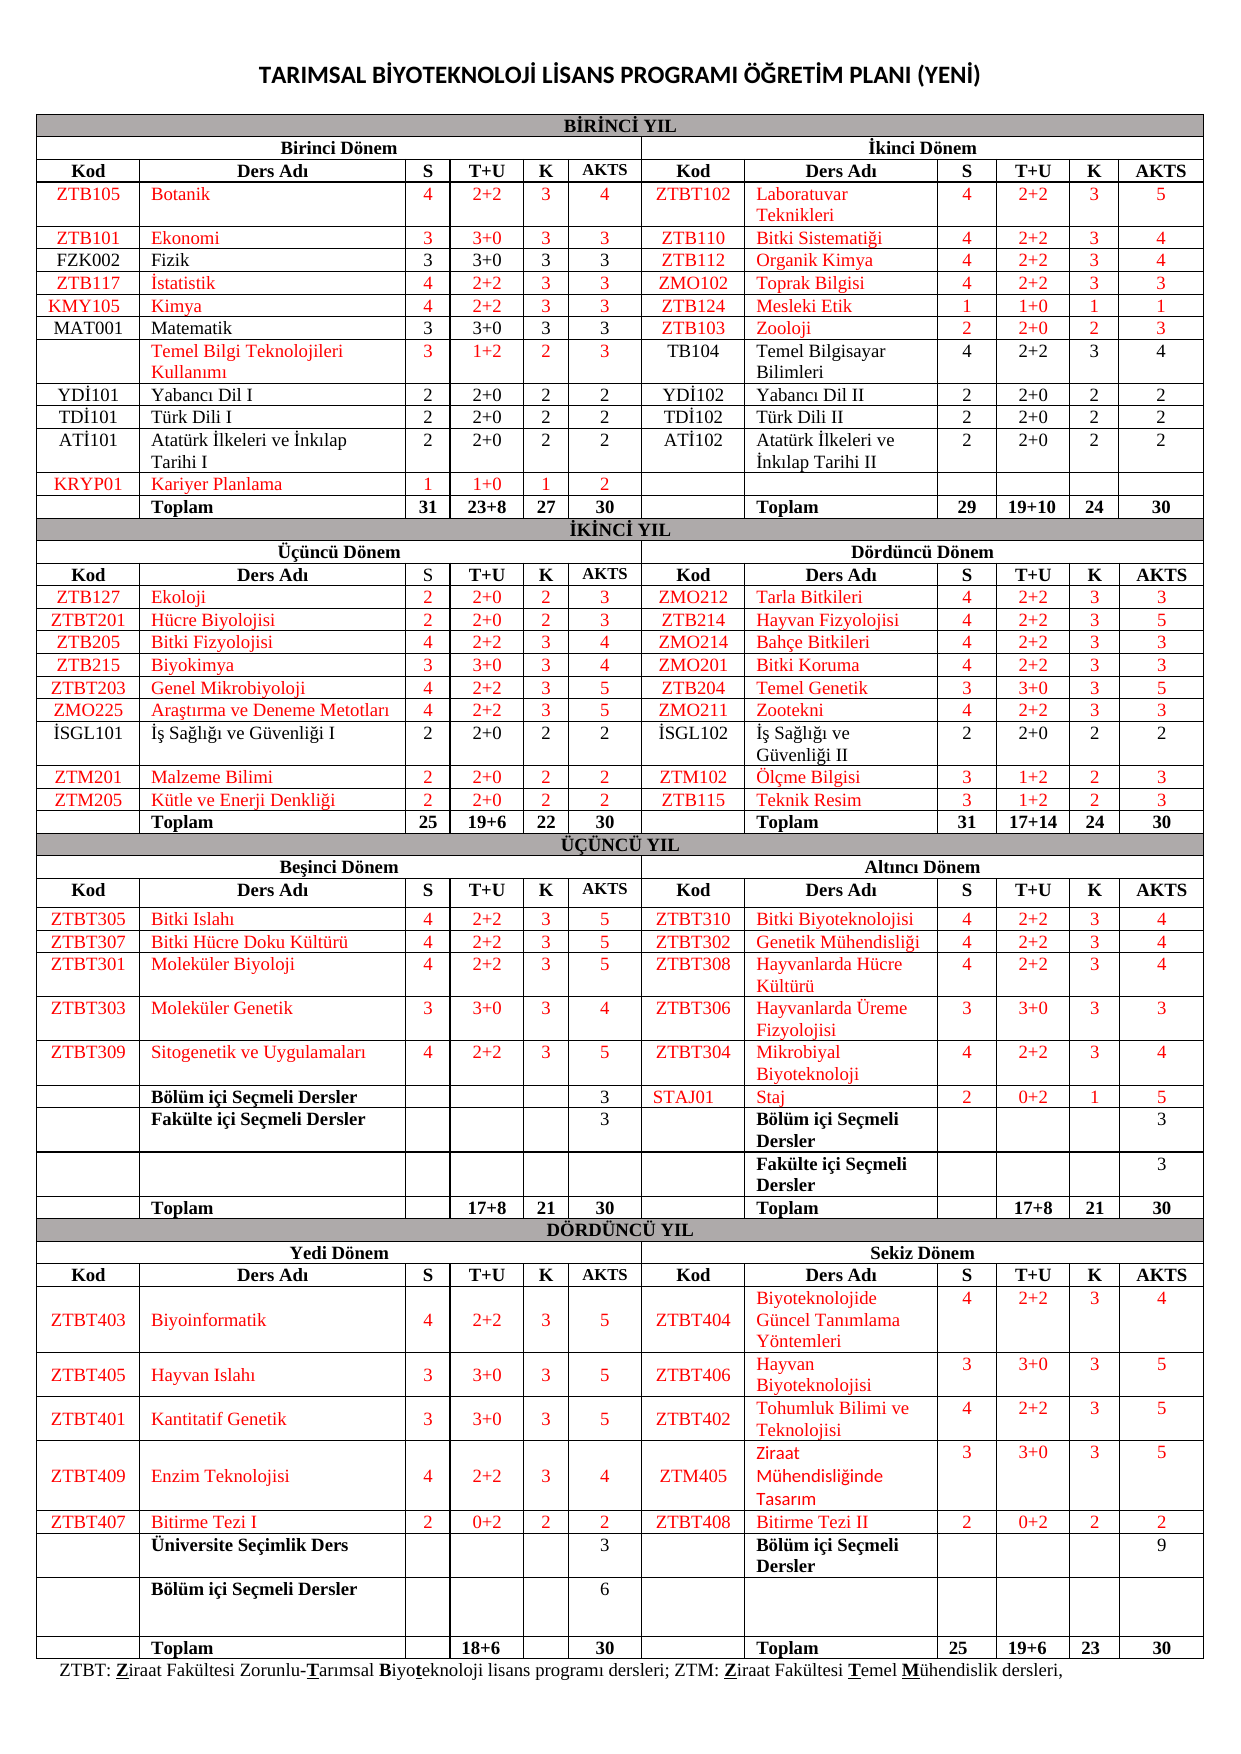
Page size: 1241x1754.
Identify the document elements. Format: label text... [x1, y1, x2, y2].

table_cell Hayvanlarda Üreme Fizyolojisi [745, 997, 937, 1040]
table_cell 9 [1120, 1534, 1203, 1577]
table_cell AKTS [1120, 564, 1203, 585]
table_cell ZTBT402 [642, 1397, 744, 1440]
table_cell 2 [524, 406, 568, 428]
table_cell 2+2 [997, 953, 1069, 996]
table_cell 31 [938, 811, 996, 833]
table_cell Moleküler Biyoloji [140, 953, 405, 996]
table_cell 23 [1070, 1637, 1119, 1658]
table_cell 3 [569, 1086, 641, 1107]
table_cell 3 [1070, 227, 1118, 248]
table_cell Bitki Fizyolojisi [140, 631, 405, 653]
table_cell [642, 1578, 744, 1636]
table_cell 2+0 [451, 429, 523, 472]
table_cell 3 [524, 249, 568, 271]
table_cell [37, 1197, 139, 1218]
table_cell 3 [1070, 631, 1119, 653]
table_cell 2 [406, 586, 449, 608]
table_cell 1+2 [997, 789, 1069, 810]
table_cell 3+0 [451, 249, 523, 271]
table_cell Kod [37, 879, 139, 907]
table_cell ZTB101 [37, 227, 139, 248]
table_cell Ders Adı [140, 1264, 405, 1286]
table_cell S [406, 879, 449, 907]
table_cell 2 [938, 1511, 996, 1532]
table_cell 5 [1120, 1086, 1203, 1107]
table_cell Ekonomi [140, 227, 405, 248]
table_cell 4 [406, 953, 449, 996]
table_cell K [1070, 1264, 1119, 1286]
table_cell 1 [938, 295, 996, 316]
table_cell Organik Kimya [745, 249, 937, 271]
table_cell Türk Dili II [745, 406, 937, 428]
table_cell TB104 [642, 340, 744, 383]
table_cell 27 [524, 496, 568, 517]
table_cell T+U [997, 160, 1069, 181]
table_cell 3 [1070, 1287, 1119, 1352]
table_cell 3 [569, 317, 641, 339]
table_cell AKTS [1120, 1264, 1203, 1286]
table_cell 4 [938, 586, 996, 608]
table_cell 2+0 [997, 317, 1069, 339]
table_cell 4 [938, 249, 996, 271]
table_cell ZTB124 [642, 295, 744, 316]
table_cell Hücre Biyolojisi [140, 609, 405, 630]
table_cell STAJ01 [642, 1086, 744, 1107]
table_cell ZTM102 [642, 766, 744, 788]
table_cell 1+0 [997, 295, 1069, 316]
table_cell ZTB204 [642, 677, 744, 698]
table_cell ZTBT409 [37, 1441, 139, 1510]
table_cell ZTBT307 [37, 931, 139, 952]
table_cell 2+0 [451, 586, 523, 608]
table_cell 3 [524, 1397, 568, 1440]
table_cell 5 [1120, 1397, 1203, 1440]
table_cell 2 [1070, 317, 1118, 339]
table_cell K [1070, 564, 1119, 585]
table_cell 1 [1119, 295, 1203, 316]
table_cell [524, 1578, 568, 1636]
table_cell Temel Genetik [745, 677, 937, 698]
table_cell 4 [569, 183, 641, 226]
table_cell Yabancı Dil II [745, 384, 937, 405]
table_cell Ders Adı [745, 160, 937, 181]
table_cell Ders Adı [745, 1264, 937, 1286]
table_cell 17+8 [997, 1197, 1069, 1218]
table_cell ZTB115 [642, 789, 744, 810]
table_cell Yabancı Dil I [140, 384, 405, 405]
table_cell 17+14 [997, 811, 1069, 833]
table_cell 3 [1070, 609, 1119, 630]
table_cell Genel Mikrobiyoloji [140, 677, 405, 698]
table_cell ATİ102 [642, 429, 744, 472]
table_cell Tarla Bitkileri [745, 586, 937, 608]
table_cell 2+2 [451, 677, 523, 698]
table_cell Dördüncü Dönem [642, 541, 1203, 563]
table_cell [524, 1637, 568, 1658]
table_cell 2 [1070, 429, 1118, 472]
table_cell [406, 1637, 449, 1658]
table_cell 4 [1119, 227, 1203, 248]
table_cell 3 [569, 586, 641, 608]
table_cell 4 [938, 953, 996, 996]
text TARIMSAL BİYOTEKNOLOJİ LİSANS PROGRAMI ÖĞRETİM PLANI (YENİ) [59, 59, 1181, 89]
table_cell 3 [406, 227, 449, 248]
table_cell 4 [1119, 249, 1203, 271]
table_cell 3 [1120, 699, 1203, 721]
table_cell [1120, 1578, 1203, 1636]
table_cell [1119, 473, 1203, 495]
table_cell 4 [938, 183, 996, 226]
table_cell 2+0 [451, 766, 523, 788]
table_cell Üniversite Seçimlik Ders [140, 1534, 405, 1577]
table_cell [1070, 473, 1118, 495]
table_cell ZTBT403 [37, 1287, 139, 1352]
table_cell Türk Dili I [140, 406, 405, 428]
table_cell 2+2 [997, 631, 1069, 653]
table_cell 3 [1120, 586, 1203, 608]
table_cell 3 [524, 631, 568, 653]
table_cell 4 [406, 631, 449, 653]
table_cell [406, 1153, 449, 1196]
table_cell 3 [524, 908, 568, 929]
table_cell [642, 1197, 744, 1218]
table_cell Temel Bilgi Teknolojileri Kullanımı [140, 340, 405, 383]
table_cell [524, 1153, 568, 1196]
table_cell Kod [37, 160, 139, 181]
table_cell Zootekni [745, 699, 937, 721]
table_cell ZTBT405 [37, 1353, 139, 1396]
table_cell [1070, 1534, 1119, 1577]
table_cell 2 [406, 406, 449, 428]
table_cell 2 [569, 766, 641, 788]
table_cell 3 [1120, 997, 1203, 1040]
table_cell 2 [1120, 722, 1203, 765]
table_cell [938, 473, 996, 495]
table_cell 3 [1070, 654, 1119, 676]
table_cell 3+0 [451, 1353, 523, 1396]
table_cell ZTBT306 [642, 997, 744, 1040]
table_cell ZTBT201 [37, 609, 139, 630]
table_cell 3 [406, 317, 449, 339]
table_cell 2+2 [997, 699, 1069, 721]
table_cell T+U [997, 879, 1069, 907]
table_cell 4 [406, 908, 449, 929]
table_cell AKTS [1119, 160, 1203, 181]
table_cell Biyoinformatik [140, 1287, 405, 1352]
table_cell 2 [1119, 429, 1203, 472]
table_cell [406, 1197, 449, 1218]
table_cell ZTB215 [37, 654, 139, 676]
table_cell 2 [1119, 406, 1203, 428]
table_cell 3 [1070, 953, 1119, 996]
table_cell 3+0 [997, 677, 1069, 698]
table_cell 5 [569, 677, 641, 698]
table_cell AKTS [569, 160, 641, 181]
table_cell 3+0 [451, 1397, 523, 1440]
table_cell 29 [938, 496, 996, 517]
table_cell 4 [406, 931, 449, 952]
table_cell S [406, 1264, 449, 1286]
table_cell S [938, 160, 996, 181]
table_cell Matematik [140, 317, 405, 339]
table_cell K [524, 160, 568, 181]
table_cell Bitki Islahı [140, 908, 405, 929]
table_cell 4 [569, 631, 641, 653]
table_cell 2 [569, 722, 641, 765]
table_cell 4 [938, 699, 996, 721]
table_cell Ders Adı [745, 879, 937, 907]
table_cell Kod [37, 564, 139, 585]
table_cell [37, 1086, 139, 1107]
table_cell 2 [1119, 384, 1203, 405]
table_cell 5 [1120, 677, 1203, 698]
table_cell Tohumluk Bilimi ve Teknolojisi [745, 1397, 937, 1440]
table_cell Mikrobiyal Biyoteknoloji [745, 1041, 937, 1084]
table_cell [37, 1108, 139, 1151]
table_cell 3 [406, 997, 449, 1040]
table_cell 2 [569, 473, 641, 495]
table_cell 2+0 [451, 722, 523, 765]
table_cell [938, 1153, 996, 1196]
table_cell İş Sağlığı ve Güvenliği II [745, 722, 937, 765]
table_cell [642, 811, 744, 833]
table_cell 3 [569, 609, 641, 630]
table_cell 3 [1070, 272, 1118, 293]
table_cell [451, 1086, 523, 1107]
table_cell 5 [569, 1397, 641, 1440]
table_cell ZTBT308 [642, 953, 744, 996]
table_cell 2 [406, 766, 449, 788]
table_cell Toplam [745, 496, 937, 517]
table_cell 5 [1119, 183, 1203, 226]
table_cell Genetik Mühendisliği [745, 931, 937, 952]
table_cell 3 [524, 317, 568, 339]
table_cell K [524, 1264, 568, 1286]
table_cell 2+2 [451, 1441, 523, 1510]
table_cell [745, 1578, 937, 1636]
table_cell 4 [406, 295, 449, 316]
table_cell ZTM205 [37, 789, 139, 810]
table_cell Hayvanlarda Hücre Kültürü [745, 953, 937, 996]
table_cell Birinci Dönem [37, 137, 641, 159]
table_cell 2 [1070, 722, 1119, 765]
table_cell ZTBT102 [642, 183, 744, 226]
table_cell 3 [1070, 997, 1119, 1040]
table_cell 4 [406, 677, 449, 698]
table_cell ZTBT203 [37, 677, 139, 698]
table_cell ZTBT305 [37, 908, 139, 929]
table_cell 2+0 [451, 406, 523, 428]
table_cell 2 [1070, 766, 1119, 788]
table_cell ZTBT408 [642, 1511, 744, 1532]
table_cell 2 [1070, 406, 1118, 428]
table_cell [1070, 1153, 1119, 1196]
table_cell [37, 811, 139, 833]
table_cell 5 [569, 908, 641, 929]
table_cell Biyoteknolojide Güncel Tanımlama Yöntemleri [745, 1287, 937, 1352]
table_cell [642, 1637, 744, 1658]
table_cell Sekiz Dönem [642, 1242, 1203, 1263]
table_cell [37, 1534, 139, 1577]
table_cell 2+2 [997, 340, 1069, 383]
table_cell 3 [1070, 931, 1119, 952]
table_cell S [938, 879, 996, 907]
table_cell MAT001 [37, 317, 139, 339]
table_cell 3 [938, 1441, 996, 1510]
table_cell 2 [524, 766, 568, 788]
table_cell T+U [451, 160, 523, 181]
table_cell 2+2 [997, 609, 1069, 630]
table_cell ZTBT407 [37, 1511, 139, 1532]
table_cell Bölüm içi Seçmeli Dersler [140, 1578, 405, 1636]
table_cell Kod [642, 879, 744, 907]
table_cell 3+0 [451, 317, 523, 339]
table_cell 2+0 [451, 609, 523, 630]
table_cell 4 [406, 183, 449, 226]
table_cell AKTS [1120, 879, 1203, 907]
table_cell 4 [1120, 908, 1203, 929]
table_cell 3 [569, 1534, 641, 1577]
table_cell Altıncı Dönem [642, 856, 1203, 878]
table_cell Hayvan Biyoteknolojisi [745, 1353, 937, 1396]
table_cell 2 [569, 1511, 641, 1532]
table_cell [406, 1534, 449, 1577]
table_cell 3 [1070, 249, 1118, 271]
table_cell 3+0 [451, 654, 523, 676]
table_cell ZMO214 [642, 631, 744, 653]
table_cell 3 [938, 766, 996, 788]
table_cell 3 [1070, 1441, 1119, 1510]
table_cell 3+0 [451, 227, 523, 248]
table_cell ZTB112 [642, 249, 744, 271]
table_cell Üçüncü Dönem [37, 541, 641, 563]
table_cell Bitki Biyoteknolojisi [745, 908, 937, 929]
table_cell 3+0 [997, 997, 1069, 1040]
table_cell ZTBT302 [642, 931, 744, 952]
table_cell 3 [524, 654, 568, 676]
table_cell 4 [406, 272, 449, 293]
table_cell 2+2 [451, 953, 523, 996]
table_cell 2 [1120, 1511, 1203, 1532]
table_cell 2 [524, 609, 568, 630]
table_cell Fizik [140, 249, 405, 271]
table_cell [406, 1108, 449, 1151]
table_cell 2+0 [997, 384, 1069, 405]
table_cell 2+0 [997, 406, 1069, 428]
table_cell Toprak Bilgisi [745, 272, 937, 293]
table_cell Bitirme Tezi I [140, 1511, 405, 1532]
table_cell 4 [938, 631, 996, 653]
table_cell 0+2 [997, 1511, 1069, 1532]
table_cell 2+2 [997, 272, 1069, 293]
table_cell 4 [1120, 953, 1203, 996]
table_cell ZTB110 [642, 227, 744, 248]
table_cell [406, 1578, 449, 1636]
table_cell 1 [406, 473, 449, 495]
table_cell Bitirme Tezi II [745, 1511, 937, 1532]
table_cell FZK002 [37, 249, 139, 271]
table_cell Ekoloji [140, 586, 405, 608]
table_cell YDİ102 [642, 384, 744, 405]
table_cell 3 [406, 654, 449, 676]
table_cell S [406, 160, 449, 181]
table_cell ZTBT404 [642, 1287, 744, 1352]
table_cell 3 [1120, 1153, 1203, 1196]
table_cell 2+2 [997, 227, 1069, 248]
table_cell K [524, 879, 568, 907]
table_cell Toplam [140, 1197, 405, 1218]
table_cell 0+2 [997, 1086, 1069, 1107]
table_cell İKİNCİ YIL [37, 519, 1203, 540]
table_cell 4 [938, 609, 996, 630]
table_cell Bitki Koruma [745, 654, 937, 676]
table_cell Bölüm içi Seçmeli Dersler [745, 1534, 937, 1577]
table_cell 30 [569, 1637, 641, 1658]
table_cell Toplam [745, 1197, 937, 1218]
table_cell 3 [569, 340, 641, 383]
table_cell ZMO201 [642, 654, 744, 676]
table_cell Kod [642, 564, 744, 585]
table_cell ZTBT401 [37, 1397, 139, 1440]
table_cell [37, 1153, 139, 1196]
table_cell KRYP01 [37, 473, 139, 495]
table_cell 3 [524, 997, 568, 1040]
table_cell Zooloji [745, 317, 937, 339]
table_cell İş Sağlığı ve Güvenliği I [140, 722, 405, 765]
table_cell 4 [1120, 1287, 1203, 1352]
table_cell 2 [406, 609, 449, 630]
table_cell 2+2 [451, 1287, 523, 1352]
table_cell 3 [524, 699, 568, 721]
table_cell 2 [406, 722, 449, 765]
table_cell [524, 1086, 568, 1107]
table_cell Toplam [745, 811, 937, 833]
table_cell Hayvan Islahı [140, 1353, 405, 1396]
table_cell 2 [524, 789, 568, 810]
table_cell Toplam [140, 811, 405, 833]
table_cell 5 [569, 931, 641, 952]
table_cell 3 [406, 249, 449, 271]
table_cell 4 [938, 931, 996, 952]
table_cell ZTB105 [37, 183, 139, 226]
table_cell 4 [1119, 340, 1203, 383]
table_cell 2+2 [451, 931, 523, 952]
table_cell 30 [1120, 1197, 1203, 1218]
table_cell 3 [524, 183, 568, 226]
table_cell 5 [1120, 1441, 1203, 1510]
table_cell 3 [569, 1108, 641, 1151]
table_cell 5 [569, 1041, 641, 1084]
table_cell 1+2 [997, 766, 1069, 788]
table_cell Kimya [140, 295, 405, 316]
table_cell 3 [1070, 183, 1118, 226]
table_cell 2 [569, 406, 641, 428]
table_cell 2 [524, 1511, 568, 1532]
table_cell Kariyer Planlama [140, 473, 405, 495]
table_cell 1 [1070, 1086, 1119, 1107]
table_cell 2 [406, 789, 449, 810]
table_cell [997, 1108, 1069, 1151]
table_cell 3 [938, 677, 996, 698]
table_cell T+U [451, 564, 523, 585]
table_cell Moleküler Genetik [140, 997, 405, 1040]
table_cell Bölüm içi Seçmeli Dersler [745, 1108, 937, 1151]
table_cell 3 [524, 1441, 568, 1510]
table_cell Fakülte içi Seçmeli Dersler [140, 1108, 405, 1151]
table_cell 3 [1120, 631, 1203, 653]
table_cell [406, 1086, 449, 1107]
table_cell [938, 1108, 996, 1151]
table_cell 5 [569, 953, 641, 996]
table_cell 31 [406, 496, 449, 517]
table_cell T+U [451, 1264, 523, 1286]
table_cell 2+2 [451, 1041, 523, 1084]
table_cell 5 [1120, 1353, 1203, 1396]
table_cell 4 [406, 1287, 449, 1352]
table_cell 2 [406, 384, 449, 405]
table_cell [1070, 1578, 1119, 1636]
table_cell [37, 340, 139, 383]
table_cell Ders Adı [140, 160, 405, 181]
table_cell Ders Adı [140, 879, 405, 907]
table_cell 5 [1120, 609, 1203, 630]
table_cell 2+2 [997, 1041, 1069, 1084]
table_cell 4 [1120, 1041, 1203, 1084]
table_cell S [938, 1264, 996, 1286]
table_cell K [1070, 879, 1119, 907]
table_cell AKTS [569, 1264, 641, 1286]
table_cell 21 [1070, 1197, 1119, 1218]
table_cell 2+0 [997, 429, 1069, 472]
table_cell Bitki Sistematiği [745, 227, 937, 248]
table_cell [37, 1578, 139, 1636]
table_cell 4 [569, 997, 641, 1040]
table_cell 4 [406, 699, 449, 721]
table_cell İSGL102 [642, 722, 744, 765]
table_cell DÖRDÜNCÜ YIL [37, 1219, 1203, 1241]
table_cell 4 [406, 1041, 449, 1084]
table_cell 2 [1070, 789, 1119, 810]
table_cell 4 [938, 654, 996, 676]
table_cell 30 [1120, 811, 1203, 833]
table_cell [938, 1578, 996, 1636]
table_cell T+U [451, 879, 523, 907]
table_cell [524, 1108, 568, 1151]
table_cell 4 [938, 272, 996, 293]
table_cell 2+2 [997, 586, 1069, 608]
table_cell [451, 1153, 523, 1196]
table_cell [642, 1153, 744, 1196]
table_cell 30 [1119, 496, 1203, 517]
table_cell 2 [406, 1511, 449, 1532]
table_cell 2 [524, 340, 568, 383]
table_cell 19+6 [997, 1637, 1069, 1658]
table_cell ZTBT310 [642, 908, 744, 929]
table_cell [569, 1153, 641, 1196]
table_cell [745, 473, 937, 495]
table_cell 3 [569, 295, 641, 316]
table_cell Ölçme Bilgisi [745, 766, 937, 788]
table_cell Bitki Hücre Doku Kültürü [140, 931, 405, 952]
table_cell 4 [938, 1397, 996, 1440]
table_cell Teknik Resim [745, 789, 937, 810]
table_cell 2+2 [997, 183, 1069, 226]
table_cell 1 [524, 473, 568, 495]
table_cell 2+2 [451, 699, 523, 721]
table_cell ZMO102 [642, 272, 744, 293]
table_cell 2+0 [451, 384, 523, 405]
table_cell 3 [938, 997, 996, 1040]
table_cell 23+8 [451, 496, 523, 517]
table_cell [642, 473, 744, 495]
table_cell ZTM201 [37, 766, 139, 788]
table_cell Sitogenetik ve Uygulamaları [140, 1041, 405, 1084]
table_cell 4 [938, 1041, 996, 1084]
table_cell Kod [37, 1264, 139, 1286]
table_cell 3+0 [451, 997, 523, 1040]
table_cell AKTS [569, 879, 641, 907]
table_cell 3 [524, 1353, 568, 1396]
table_cell 4 [406, 1441, 449, 1510]
table_cell 3 [1070, 677, 1119, 698]
table_cell İSGL101 [37, 722, 139, 765]
table_cell 0+2 [451, 1511, 523, 1532]
table_cell 5 [569, 699, 641, 721]
table_cell [1070, 1108, 1119, 1151]
table_cell 2 [406, 429, 449, 472]
table_cell Bölüm içi Seçmeli Dersler [140, 1086, 405, 1107]
table_cell 2 [938, 1086, 996, 1107]
table_cell İkinci Dönem [642, 137, 1203, 159]
table_cell 2 [524, 722, 568, 765]
table_cell ZMO211 [642, 699, 744, 721]
table_cell 2+0 [451, 789, 523, 810]
table_cell 4 [938, 1287, 996, 1352]
table_cell 2+2 [997, 249, 1069, 271]
table_cell Yedi Dönem [37, 1242, 641, 1263]
table_cell ATİ101 [37, 429, 139, 472]
table_cell 5 [569, 1353, 641, 1396]
table_cell 4 [938, 908, 996, 929]
table_cell 2+2 [997, 931, 1069, 952]
table_cell 1+2 [451, 340, 523, 383]
table_cell Ders Adı [140, 564, 405, 585]
table_cell Kod [642, 1264, 744, 1286]
table_cell 3+0 [997, 1353, 1069, 1396]
table_cell 3 [569, 249, 641, 271]
table_cell 3 [938, 1353, 996, 1396]
table_cell ÜÇÜNCÜ YIL [37, 834, 1203, 855]
table_cell 3 [524, 272, 568, 293]
table_cell Atatürk İlkeleri ve İnkılap Tarihi II [745, 429, 937, 472]
table_cell [37, 496, 139, 517]
table_cell 3 [1070, 699, 1119, 721]
table_cell 2 [938, 384, 996, 405]
table_cell 2 [1070, 1511, 1119, 1532]
table_cell 3 [938, 789, 996, 810]
table_cell AKTS [569, 564, 641, 585]
table_cell 3 [1120, 1108, 1203, 1151]
table_cell 19+10 [997, 496, 1069, 517]
table_cell T+U [997, 564, 1069, 585]
table_cell S [938, 564, 996, 585]
table_cell Temel Bilgisayar Bilimleri [745, 340, 937, 383]
table_cell [37, 1637, 139, 1658]
table_cell 4 [569, 1441, 641, 1510]
table_cell 2+2 [451, 272, 523, 293]
table_cell [451, 1534, 523, 1577]
table_cell 3 [1070, 586, 1119, 608]
table_cell ZMO225 [37, 699, 139, 721]
table_cell [997, 1153, 1069, 1196]
table_cell ZTB205 [37, 631, 139, 653]
table_header BİRİNCİ YIL [37, 115, 1203, 136]
table_cell [451, 1108, 523, 1151]
table_cell 4 [1120, 931, 1203, 952]
table_cell Biyokimya [140, 654, 405, 676]
table_cell [642, 1108, 744, 1151]
table_cell 3 [569, 227, 641, 248]
table_cell Ziraat Mühendisliğinde Tasarım [745, 1441, 937, 1510]
table_cell Bahçe Bitkileri [745, 631, 937, 653]
table_cell 3 [1070, 1397, 1119, 1440]
table_cell Atatürk İlkeleri ve İnkılap Tarihi I [140, 429, 405, 472]
table_cell Malzeme Bilimi [140, 766, 405, 788]
table_cell 3 [524, 953, 568, 996]
table_cell 5 [569, 1287, 641, 1352]
table_cell 3 [1070, 1353, 1119, 1396]
table_cell 2+2 [997, 908, 1069, 929]
table_cell ZTBT303 [37, 997, 139, 1040]
table_cell 3 [569, 272, 641, 293]
table_cell İstatistik [140, 272, 405, 293]
table_cell [642, 496, 744, 517]
table_cell 2 [569, 384, 641, 405]
table_cell [140, 1153, 405, 1196]
table_cell 2+2 [997, 1397, 1069, 1440]
table_cell ZTBT406 [642, 1353, 744, 1396]
table_cell 3 [406, 1397, 449, 1440]
table_cell 25 [406, 811, 449, 833]
table_cell [938, 1197, 996, 1218]
table_cell 2+2 [997, 654, 1069, 676]
table_cell 25 [938, 1637, 996, 1658]
table_cell 2 [938, 722, 996, 765]
table_cell 2 [1070, 384, 1118, 405]
table_cell ZTBT301 [37, 953, 139, 996]
table_cell [642, 1534, 744, 1577]
table_cell 3 [524, 931, 568, 952]
table_cell 3 [524, 677, 568, 698]
table_cell 22 [524, 811, 568, 833]
table_cell ZTB127 [37, 586, 139, 608]
table_cell [997, 473, 1069, 495]
table_cell [997, 1578, 1069, 1636]
table_cell 3 [1119, 272, 1203, 293]
table_cell 2 [938, 406, 996, 428]
table_cell 30 [1120, 1637, 1203, 1658]
table_cell ZTB103 [642, 317, 744, 339]
table_cell 6 [569, 1578, 641, 1636]
table_cell Fakülte içi Seçmeli Dersler [745, 1153, 937, 1196]
table_cell 2 [524, 586, 568, 608]
table_cell 1+0 [451, 473, 523, 495]
table_cell Mesleki Etik [745, 295, 937, 316]
table_cell Ders Adı [745, 564, 937, 585]
table_cell 2+2 [451, 908, 523, 929]
table_cell Toplam [140, 1637, 405, 1658]
table_cell Enzim Teknolojisi [140, 1441, 405, 1510]
table_cell Toplam [745, 1637, 937, 1658]
table_cell 3 [1070, 1041, 1119, 1084]
table_cell Kütle ve Enerji Denkliği [140, 789, 405, 810]
table_cell S [406, 564, 449, 585]
table_cell ZTB117 [37, 272, 139, 293]
table_cell [451, 1578, 523, 1636]
table_cell 2 [524, 384, 568, 405]
table_cell 3 [524, 227, 568, 248]
table_cell TDİ101 [37, 406, 139, 428]
table_cell Araştırma ve Deneme Metotları [140, 699, 405, 721]
table_cell 1 [1070, 295, 1118, 316]
table_cell 3 [524, 295, 568, 316]
table_cell 21 [524, 1197, 568, 1218]
table_cell Staj [745, 1086, 937, 1107]
table_cell 2 [938, 317, 996, 339]
table_cell 3 [1119, 317, 1203, 339]
table_cell T+U [997, 1264, 1069, 1286]
table_cell Botanik [140, 183, 405, 226]
table_cell [997, 1534, 1069, 1577]
table_cell [938, 1534, 996, 1577]
table_cell 30 [569, 1197, 641, 1218]
table_cell 3 [406, 1353, 449, 1396]
table_cell K [524, 564, 568, 585]
table_cell 30 [569, 496, 641, 517]
table_cell 3 [1120, 789, 1203, 810]
table_cell 24 [1070, 496, 1118, 517]
table_cell 3 [524, 1287, 568, 1352]
table_cell 2+2 [997, 1287, 1069, 1352]
table_cell 2+2 [451, 183, 523, 226]
table_cell 19+6 [451, 811, 523, 833]
table_cell TDİ102 [642, 406, 744, 428]
table_cell 30 [569, 811, 641, 833]
table_cell 3 [1070, 908, 1119, 929]
table_cell 24 [1070, 811, 1119, 833]
table_cell [524, 1534, 568, 1577]
table_cell Laboratuvar Teknikleri [745, 183, 937, 226]
table_cell K [1070, 160, 1118, 181]
table_cell 3 [524, 1041, 568, 1084]
table_cell 4 [938, 340, 996, 383]
table_cell 3+0 [997, 1441, 1069, 1510]
table_cell 2 [938, 429, 996, 472]
table_cell ZTBT304 [642, 1041, 744, 1084]
table_cell 3 [1070, 340, 1118, 383]
table_cell ZTM405 [642, 1441, 744, 1510]
table_cell YDİ101 [37, 384, 139, 405]
table_cell Toplam [140, 496, 405, 517]
table_cell ZTBT309 [37, 1041, 139, 1084]
table_cell 2+0 [997, 722, 1069, 765]
table_cell 4 [938, 227, 996, 248]
table_cell Kod [642, 160, 744, 181]
table_cell Beşinci Dönem [37, 856, 641, 878]
table_cell 3 [1120, 766, 1203, 788]
table_cell 17+8 [451, 1197, 523, 1218]
table_cell Kantitatif Genetik [140, 1397, 405, 1440]
table_cell 3 [1120, 654, 1203, 676]
table_cell 3 [406, 340, 449, 383]
table_cell 2+2 [451, 295, 523, 316]
table_cell KMY105 [37, 295, 139, 316]
text ZTBT: Ziraat Fakültesi Zorunlu-Tarımsal Biyoteknoloji lisans programı dersleri; ZTM: Ziraat Fakültesi Temel Mühendislik dersleri, [59, 1659, 1181, 1681]
table_cell 2 [524, 429, 568, 472]
table_cell Hayvan Fizyolojisi [745, 609, 937, 630]
table_cell 2 [569, 789, 641, 810]
table_cell 2+2 [451, 631, 523, 653]
table_cell ZTB214 [642, 609, 744, 630]
table_cell 18+6 [451, 1637, 523, 1658]
table_cell ZMO212 [642, 586, 744, 608]
table_cell 4 [569, 654, 641, 676]
table_cell 2 [569, 429, 641, 472]
